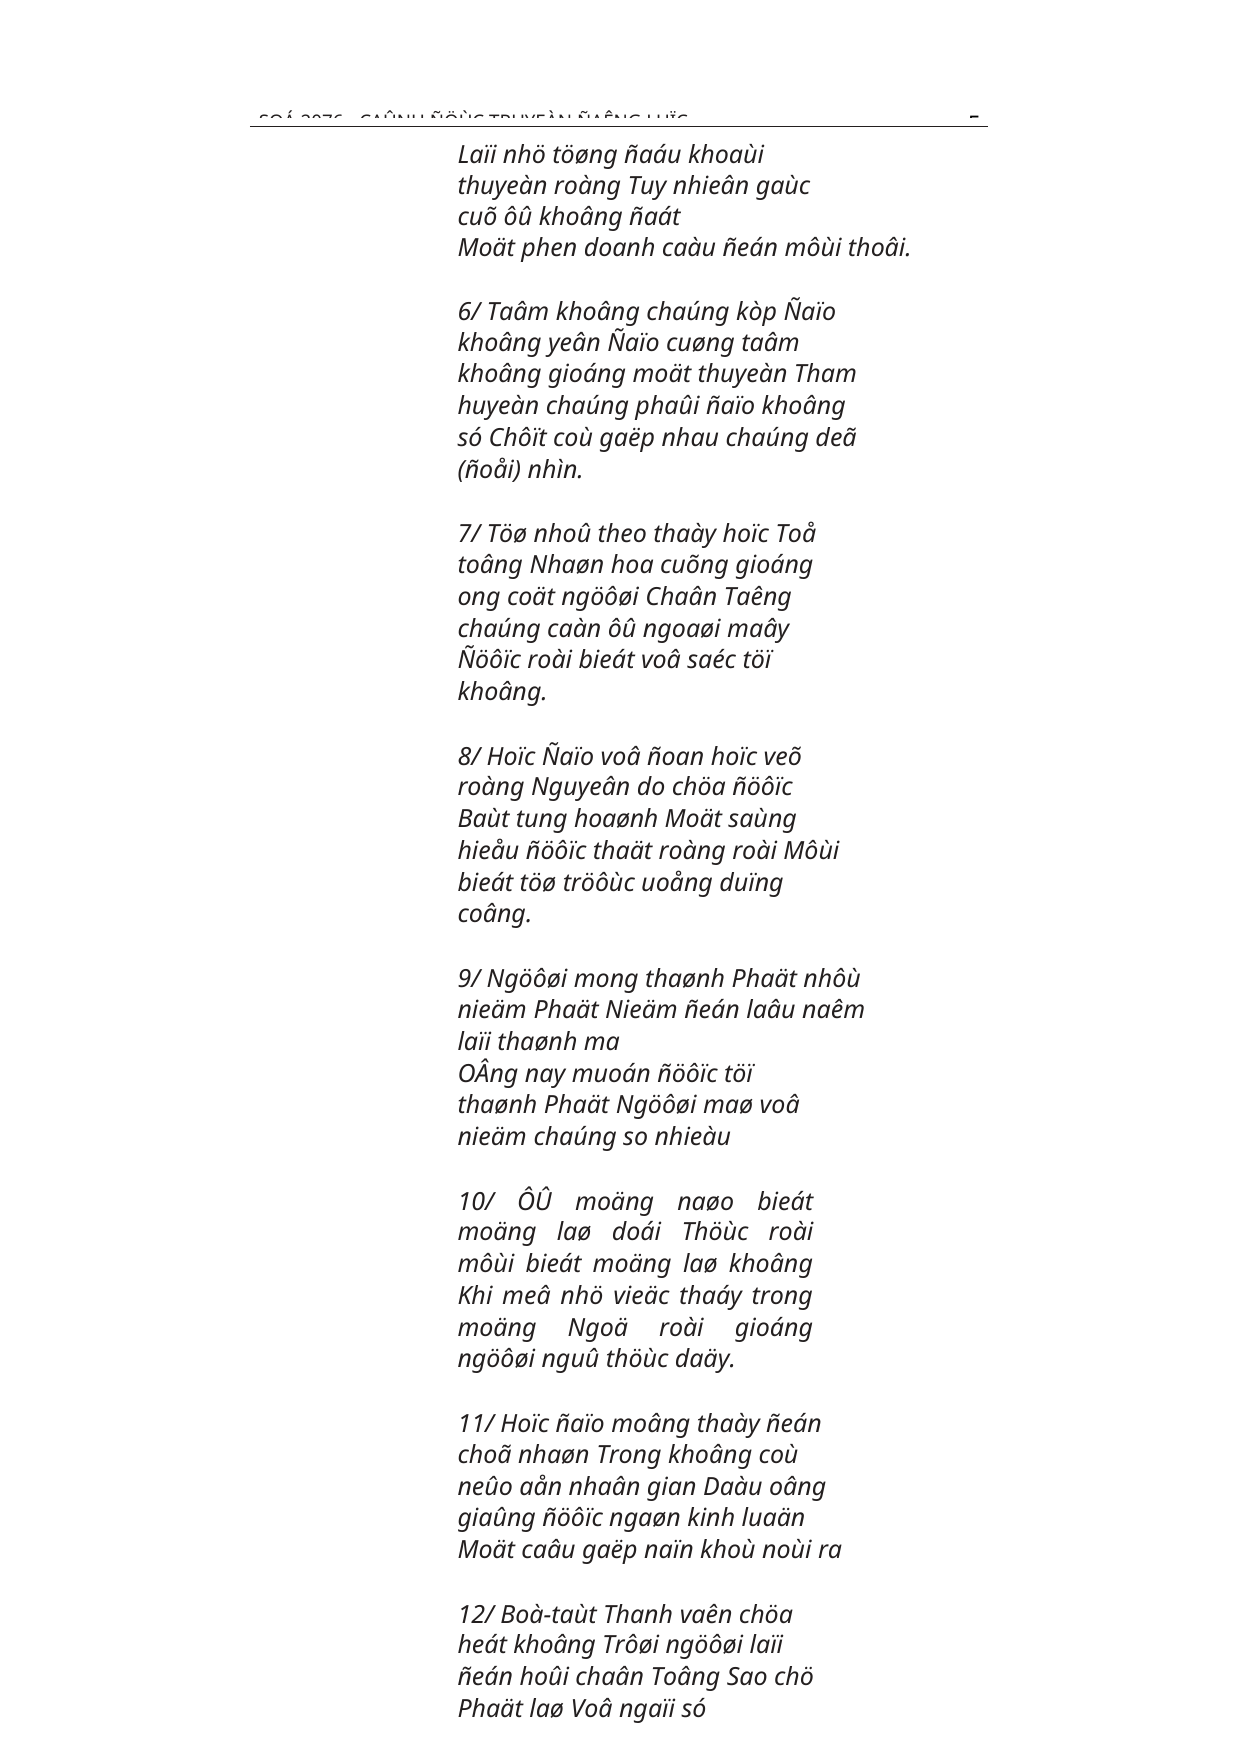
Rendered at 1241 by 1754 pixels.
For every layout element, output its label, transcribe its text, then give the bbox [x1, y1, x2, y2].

text OÂng nay muoán ñöôïc töï thaønh Phaät Ngöôøi maø voâ nieäm chaúng so nhieàu [457, 1057, 811, 1153]
text Laïi nhö töøng ñaáu khoaùi thuyeàn roàng Tuy nhieân gaùc cuõ ôû khoâng ñaát [457, 139, 827, 233]
text 7/ Töø nhoû theo thaày hoïc Toå toâng Nhaøn hoa cuõng gioáng ong coät ngöôøi Chaân Taêng chaúng caàn ôû ngoaøi maây Ñöôïc roài bieát voâ saéc töï khoâng. [457, 517, 826, 708]
text 8/ Hoïc Ñaïo voâ ñoan hoïc veõ roàng Nguyeân do chöa ñöôïc Baùt tung hoaønh Moät saùng hieåu ñöôïc thaät roàng roài Môùi bieát töø tröôùc uoång duïng coâng. [457, 740, 841, 930]
text 10/ ÔÛ moäng naøo bieát moäng laø doái Thöùc roài môùi bieát moäng laø khoâng Khi meâ nhö vieäc thaáy trong moäng Ngoä roài gioáng ngöôøi nguû thöùc daäy. [457, 1184, 813, 1375]
text 9/ Ngöôøi mong thaønh Phaät nhôù nieäm Phaät Nieäm ñeán laâu naêm laïi thaønh ma [457, 962, 885, 1057]
text 12/ Boà-taùt Thanh vaên chöa heát khoâng Trôøi ngöôøi laïi ñeán hoûi chaân Toâng Sao chö Phaät laø Voâ ngaïi só [457, 1598, 837, 1725]
text 6/ Taâm khoâng chaúng kòp Ñaïo khoâng yeân Ñaïo cuøng taâm khoâng gioáng moät thuyeàn Tham huyeàn chaúng phaûi ñaïo khoâng só Chôït coù gaëp nhau chaúng deã (ñoåi) nhìn. [457, 295, 867, 485]
text 11/ Hoïc ñaïo moâng thaày ñeán choã nhaøn Trong khoâng coù neûo aån nhaân gian Daàu oâng giaûng ñöôïc ngaøn kinh luaän Moät caâu gaëp naïn khoù noùi ra [457, 1407, 844, 1566]
text Moät phen doanh caàu ñeán môùi thoâi. [457, 233, 1065, 263]
